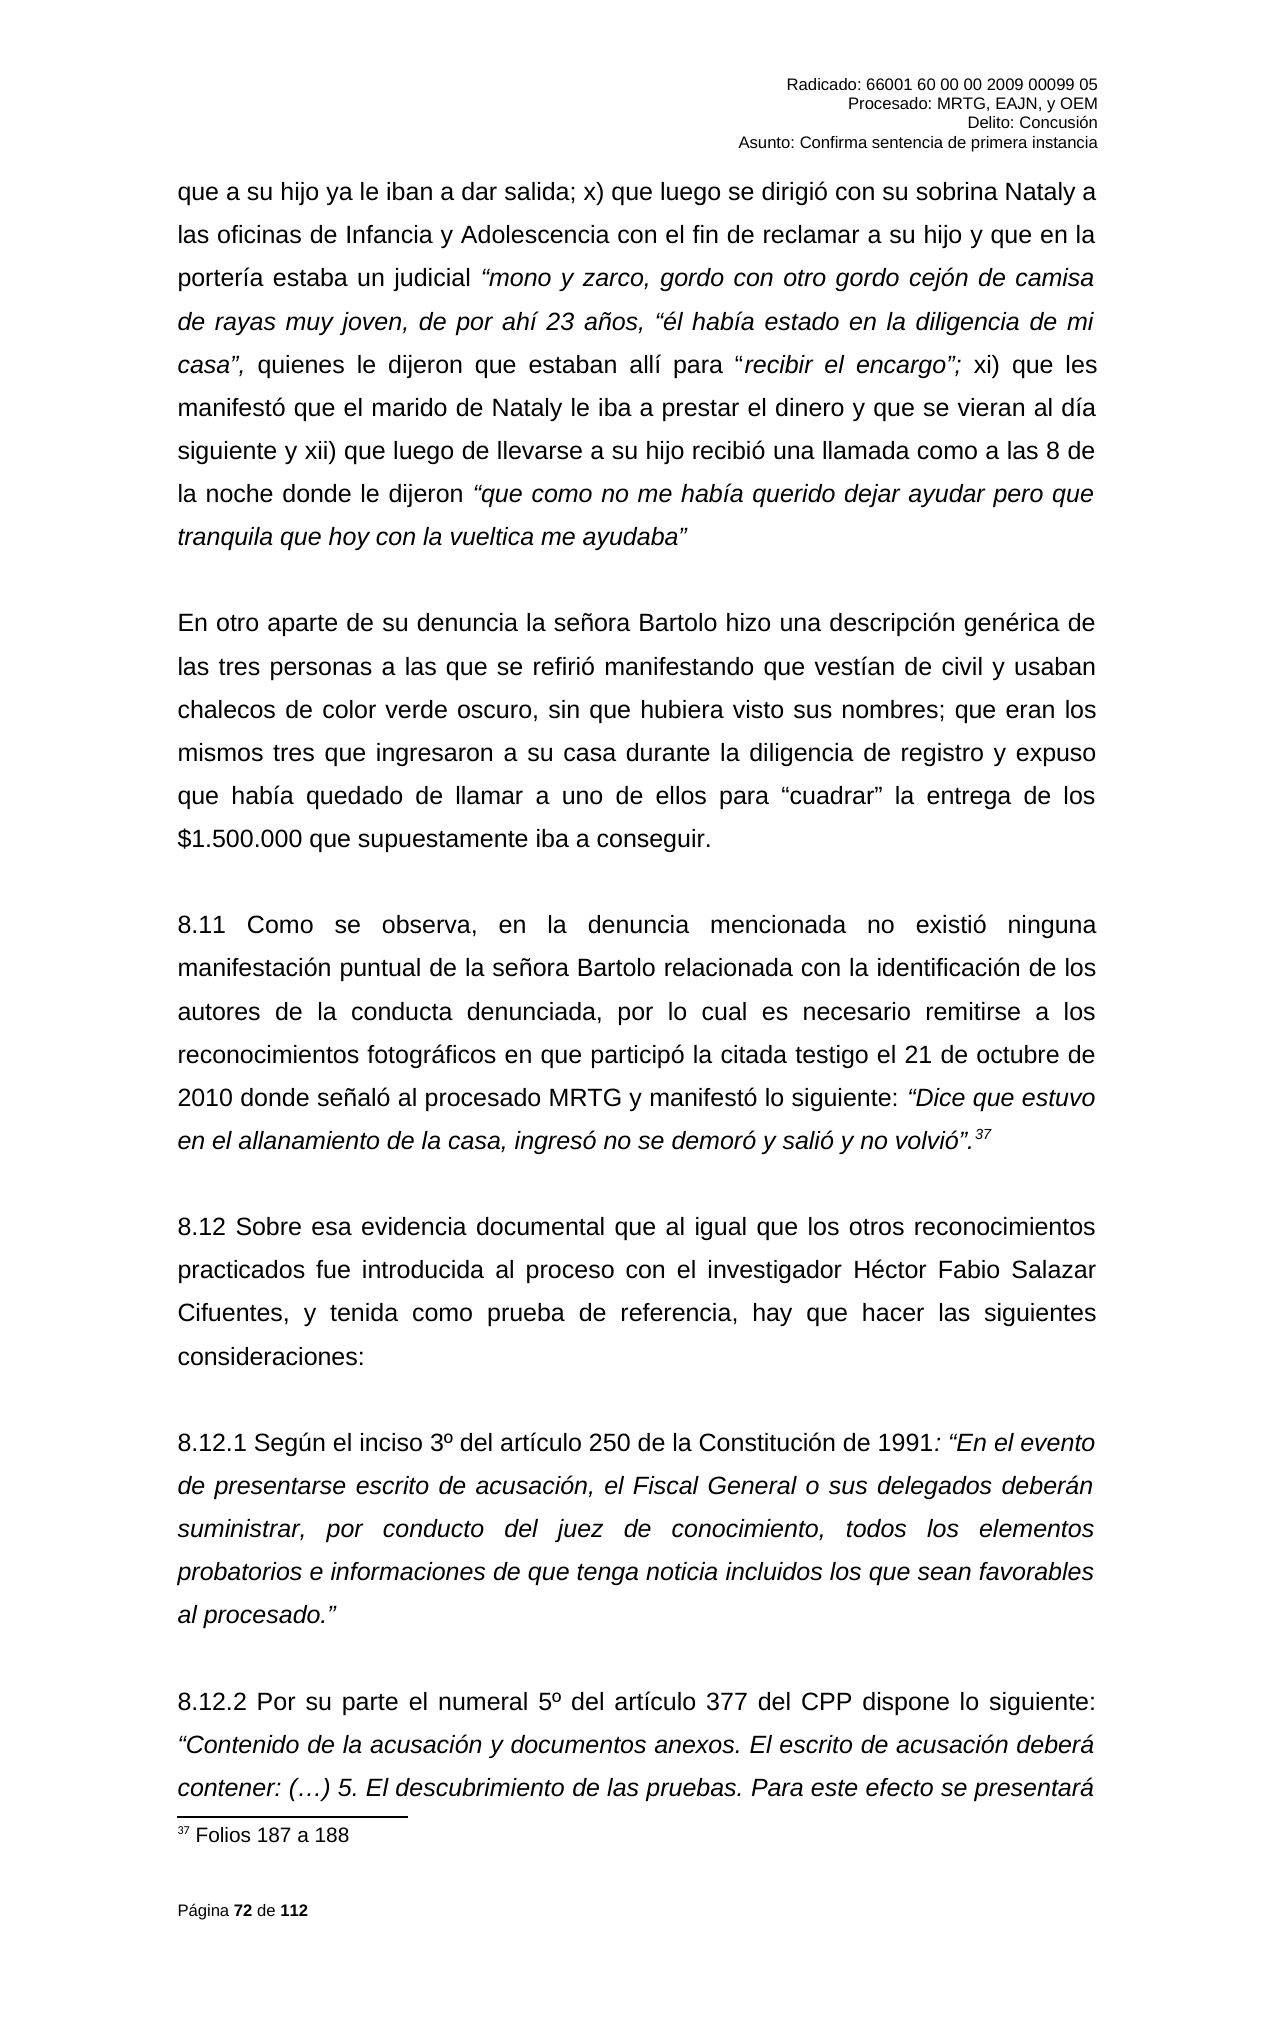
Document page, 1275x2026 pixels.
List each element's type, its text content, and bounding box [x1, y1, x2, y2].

text 8.12.1 Según el inciso 3º del artículo 250 de la Constitución de 1991: “En el evento de presentarse escrito de acusación, el Fiscal General o sus delegados deberán suministrar, por conducto del juez de conocimiento, todos los elementos probatorios e informaciones de que tenga noticia incluidos los que sean favorables al procesado.” [177, 1428, 1098, 1629]
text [177, 1687, 1098, 1802]
text 8.11 Como se observa, en la denuncia mencionada no existió ninguna manifestación puntual de la señora Bartolo relacionada con la identificación de los autores de la conducta denunciada, por lo cual es necesario remitirse a los reconocimientos fotográficos en que participó la citada testigo el 21 de octubre de 2010 donde señaló al procesado MRTG y manifestó lo siguiente: “Dice que estuvo en el allanamiento de la casa, ingresó no se demoró y salió y no volvió”. [177, 910, 1098, 1155]
text En otro aparte de su denuncia la señora Bartolo hizo una descripción genérica de las tres personas a las que se refirió manifestando que vestían de civil y usaban chalecos de color verde oscuro, sin que hubiera visto sus nombres; que eran los mismos tres que ingresaron a su casa durante la diligencia de registro y expuso que había quedado de llamar a uno de ellos para “cuadrar” la entrega de los $1.500.000 que supuestamente iba a conseguir. [177, 608, 1098, 853]
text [177, 177, 1098, 551]
text 8.12 Sobre esa evidencia documental que al igual que los otros reconocimientos practicados fue introducida al proceso con el investigador Héctor Fabio Salazar Cifuentes, y tenida como prueba de referencia, hay que hacer las siguientes consideraciones: [177, 1212, 1098, 1370]
